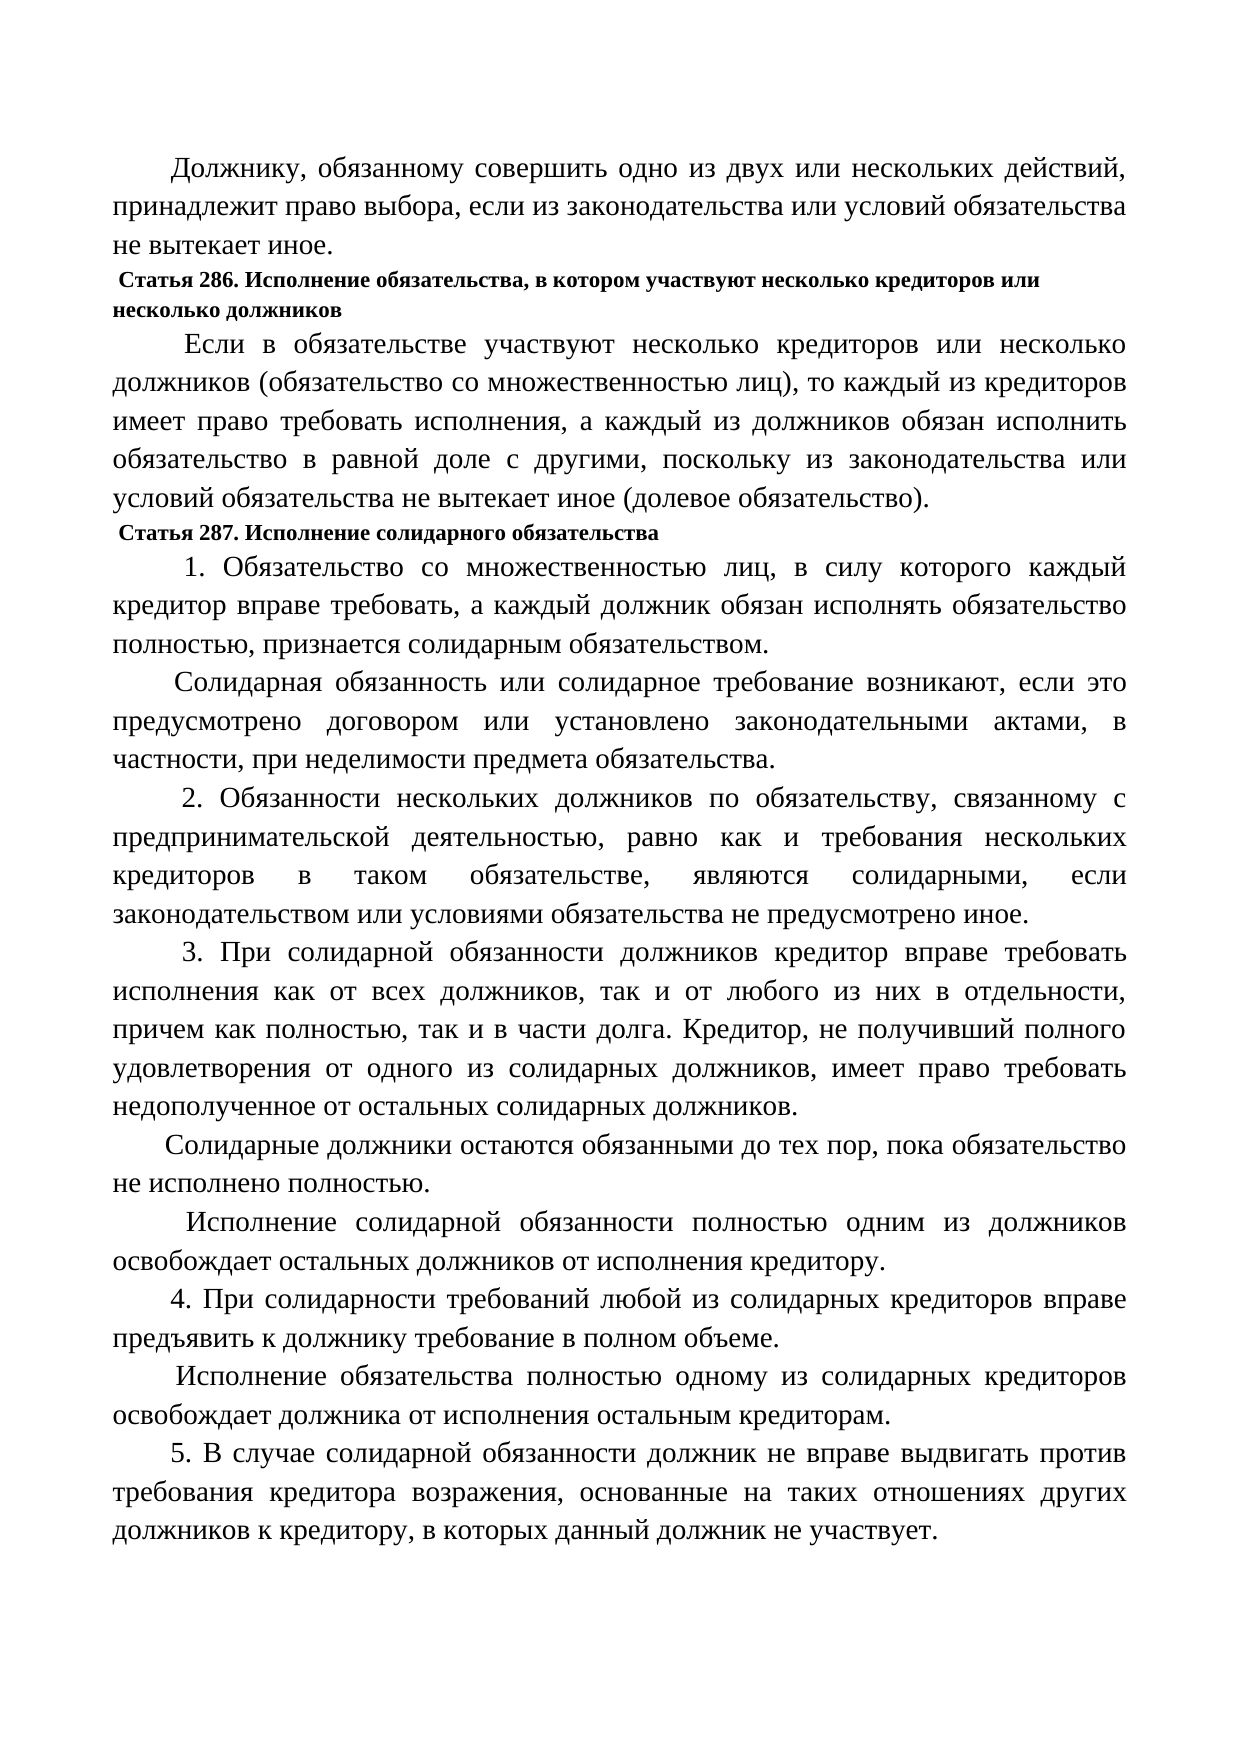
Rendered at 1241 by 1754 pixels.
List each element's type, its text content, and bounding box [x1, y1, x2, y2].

text Если в обязательстве участвуют несколько кредиторов или несколько должников (обязательство со множественностью лиц), то каждый из кредиторов имеет право требовать исполнения, а каждый из должников обязан исполнить обязательство в равной доле с другими, поскольку из законодательства или условий обязательства не вытекает иное (долевое обязательство). [112, 326, 1128, 514]
text 3. При солидарной обязанности должников кредитор вправе требовать исполнения как от всех должников, так и от любого из них в отдельности, причем как полностью, так и в части долга. Кредитор, не получивший полного удовлетворения от одного из солидарных должников, имеет право требовать недополученное от остальных солидарных должников. [112, 934, 1128, 1122]
text Статья 286. Исполнение обязательства, в котором участвуют несколько кредиторов или несколько должников [112, 266, 1128, 322]
text 4. При солидарности требований любой из солидарных кредиторов вправе предъявить к должнику требование в полном объеме. [112, 1281, 1128, 1353]
text Солидарные должники остаются обязанными до тех пор, пока обязательство не исполнено полностью. [112, 1127, 1128, 1199]
text Исполнение солидарной обязанности полностью одним из должников освобождает остальных должников от исполнения кредитору. [112, 1204, 1128, 1276]
text 1. Обязательство со множественностью лиц, в силу которого каждый кредитор вправе требовать, а каждый должник обязан исполнять обязательство полностью, признается солидарным обязательством. [112, 549, 1128, 659]
text 5. В случае солидарной обязанности должник не вправе выдвигать против требования кредитора возражения, основанные на таких отношениях других должников к кредитору, в которых данный должник не участвует. [112, 1435, 1128, 1546]
text 2. Обязанности нескольких должников по обязательству, связанному с предпринимательской деятельностью, равно как и требования нескольких кредиторов в таком обязательстве, являются солидарными, если законодательством или условиями обязательства не предусмотрено иное. [112, 780, 1128, 929]
text Солидарная обязанность или солидарное требование возникают, если это предусмотрено договором или установлено законодательными актами, в частности, при неделимости предмета обязательства. [112, 664, 1128, 775]
text Исполнение обязательства полностью одному из солидарных кредиторов освобождает должника от исполнения остальным кредиторам. [112, 1358, 1128, 1430]
text Статья 287. Исполнение солидарного обязательства [112, 519, 1128, 545]
text Должнику, обязанному совершить одно из двух или нескольких действий, принадлежит право выбора, если из законодательства или условий обязательства не вытекает иное. [112, 150, 1128, 261]
